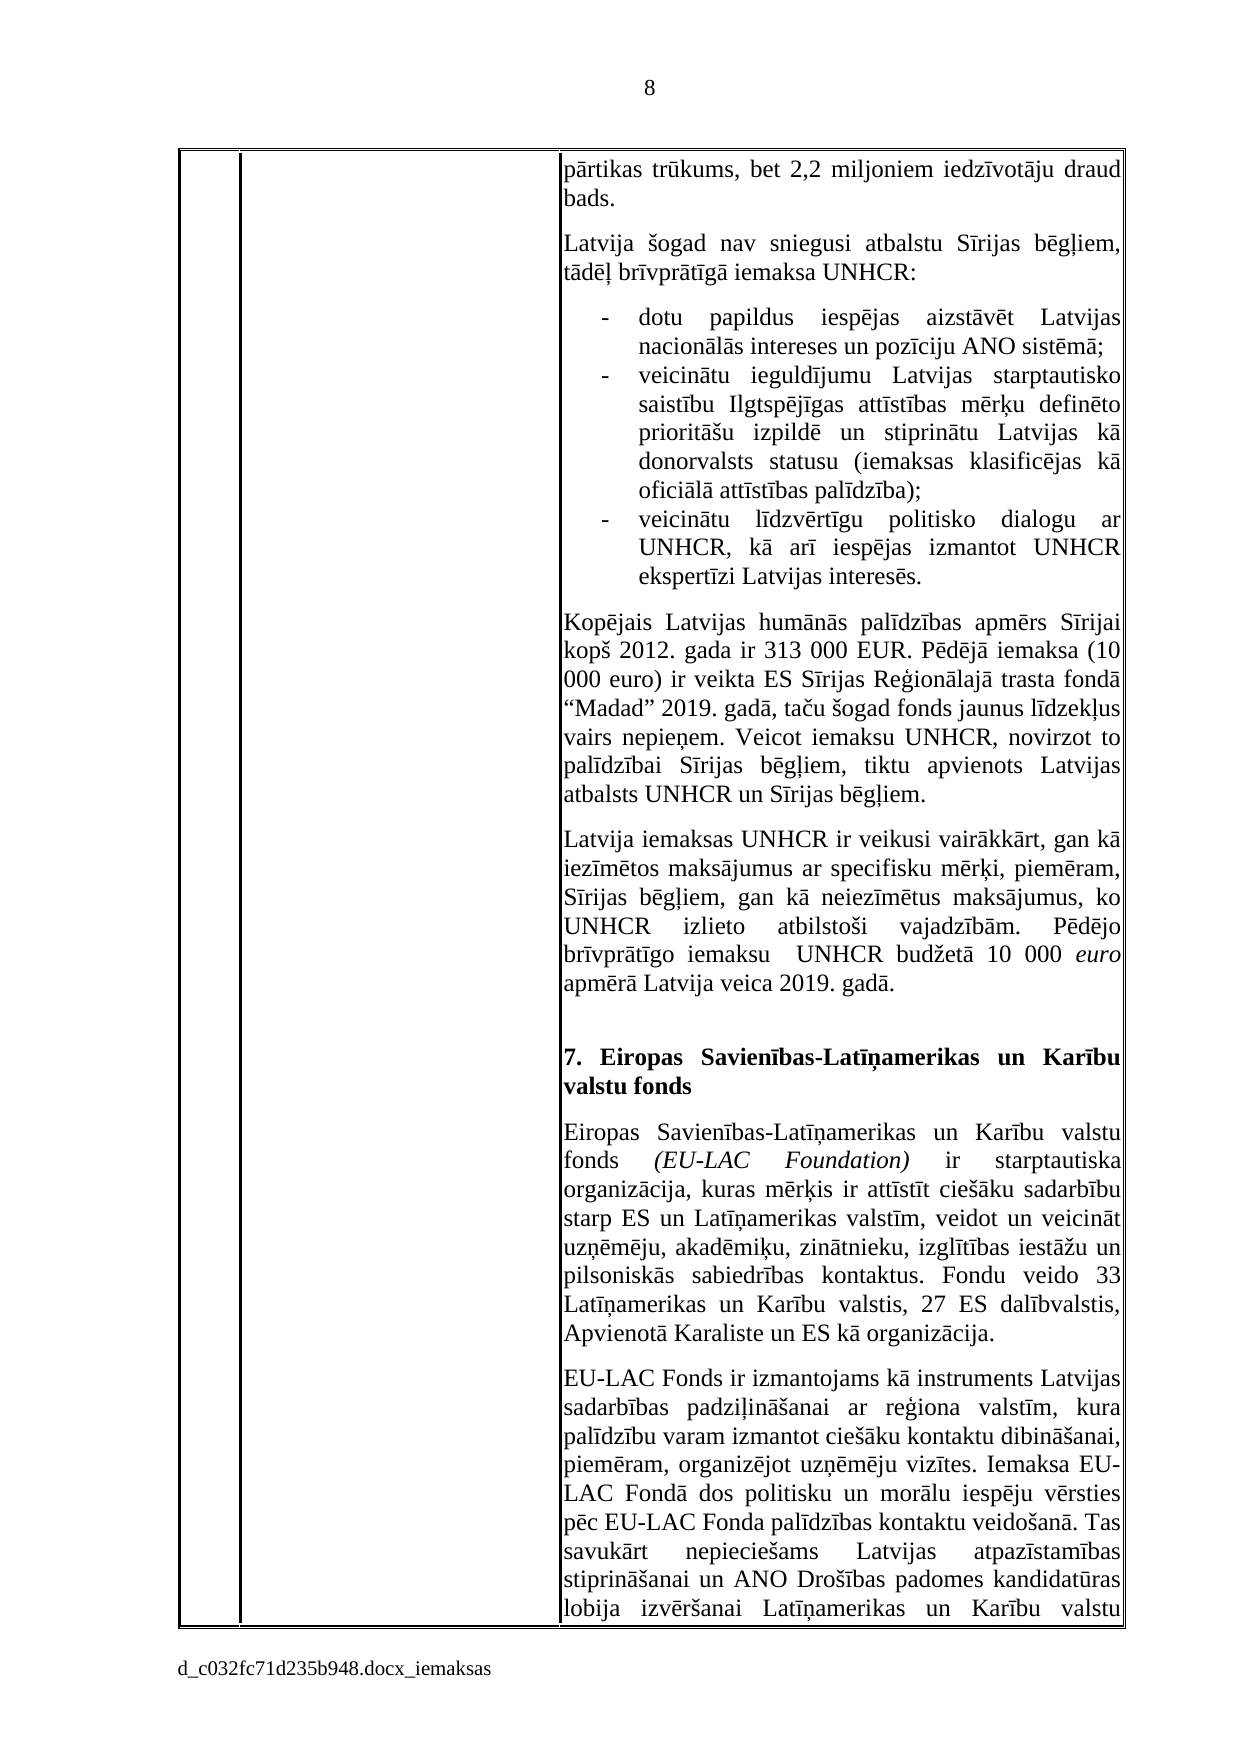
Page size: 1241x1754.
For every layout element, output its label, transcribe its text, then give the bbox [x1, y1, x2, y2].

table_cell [240, 149, 560, 1625]
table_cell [560, 151, 1123, 1625]
table_cell 2. [180, 149, 240, 1625]
